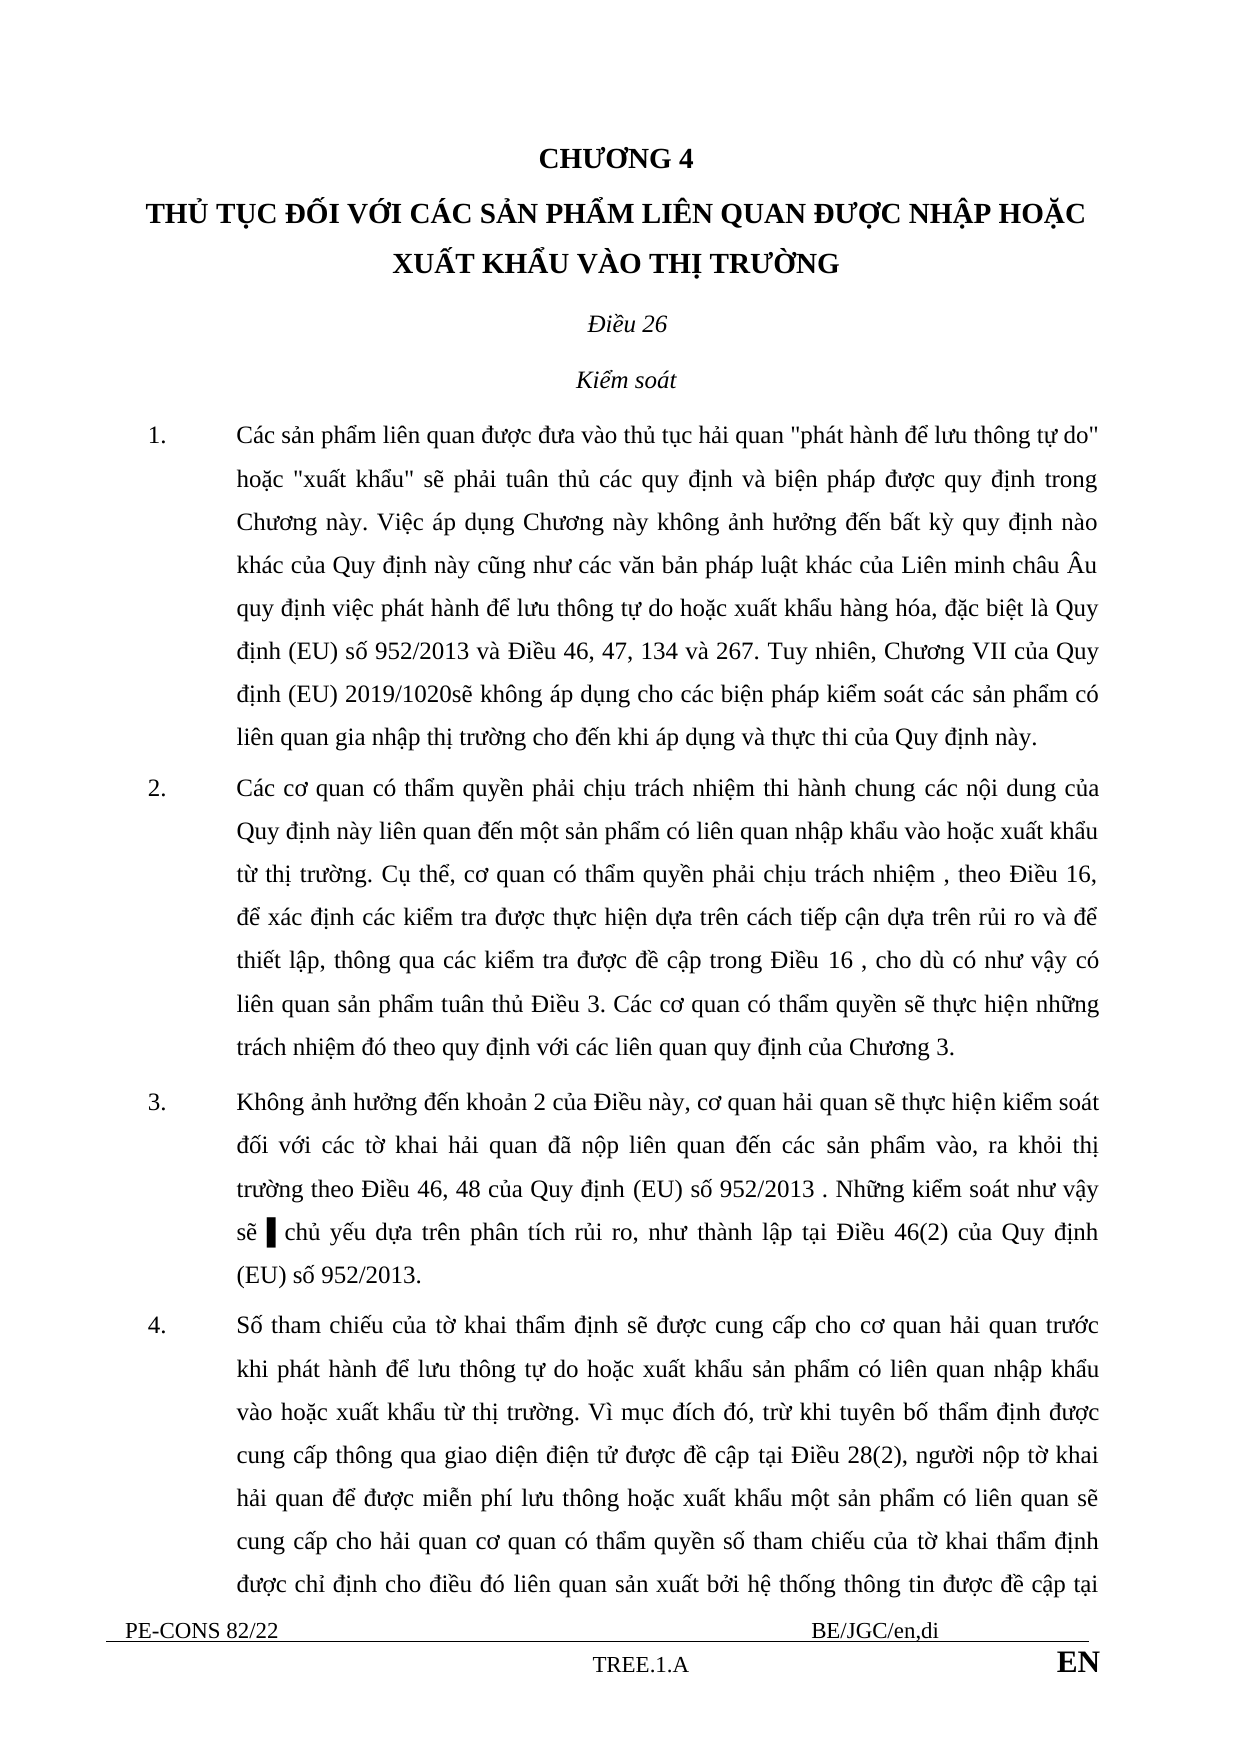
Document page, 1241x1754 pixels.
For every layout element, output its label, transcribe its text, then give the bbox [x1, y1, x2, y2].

list Các sản phẩm liên quan được đưa vào thủ tục hải quan "phát hành để lưu thông tự do" hoặc "xuất khẩu" sẽ phải tuân thủ các quy định và biện pháp được quy định trong Chương này. Việc áp dụng Chương này không ảnh hưởng đến bất kỳ quy định nào khác của Quy định này cũng như các văn bản pháp luật khác của Liên minh châu Âu quy định việc phát hành để lưu thông tự do hoặc xuất khẩu hàng hóa, đặc biệt là Quy định (EU) số 952/2013 và Điều 46, 47, 134 và 267. Tuy nhiên, Chương VII của Quy định (EU) 2019/1020sẽ không áp dụng cho các biện pháp kiểm soát các sản phẩm có liên quan gia nhập thị trường cho đến khi áp dụng và thực thi của Quy định này. [148, 421, 1099, 751]
subtitle CHƯƠNG 4 [125, 142, 1107, 175]
list Không ảnh hưởng đến khoản 2 của Điều này, cơ quan hải quan sẽ thực hiện kiểm soát đối với các tờ khai hải quan đã nộp liên quan đến các sản phẩm vào, ra khỏi thị trường theo Điều 46, 48 của Quy định (EU) số 952/2013 . Những kiểm soát như vậy sẽ ▌chủ yếu dựa trên phân tích rủi ro, như thành lập tại Điều 46(2) của Quy định (EU) số 952/2013. [148, 1087, 1099, 1289]
list Các cơ quan có thẩm quyền phải chịu trách nhiệm thi hành chung các nội dung của Quy định này liên quan đến một sản phẩm có liên quan nhập khẩu vào hoặc xuất khẩu từ thị trường. Cụ thể, cơ quan có thẩm quyền phải chịu trách nhiệm , theo Điều 16, để xác định các kiểm tra được thực hiện dựa trên cách tiếp cận dựa trên rủi ro và để thiết lập, thông qua các kiểm tra được đề cập trong Điều 16 , cho dù có như vậy có liên quan sản phẩm tuân thủ Điều 3. Các cơ quan có thẩm quyền sẽ thực hiện những trách nhiệm đó theo quy định với các liên quan quy định của Chương 3. [148, 773, 1099, 1061]
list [148, 1311, 1099, 1598]
subtitle Điều 26 [148, 309, 1107, 338]
subtitle THỦ TỤC ĐỐI VỚI CÁC SẢN PHẨM LIÊN QUAN ĐƯỢC NHẬP HOẶC XUẤT KHẨU VÀO THỊ TRƯỜNG [125, 196, 1107, 280]
subtitle Kiểm soát [148, 365, 1107, 394]
